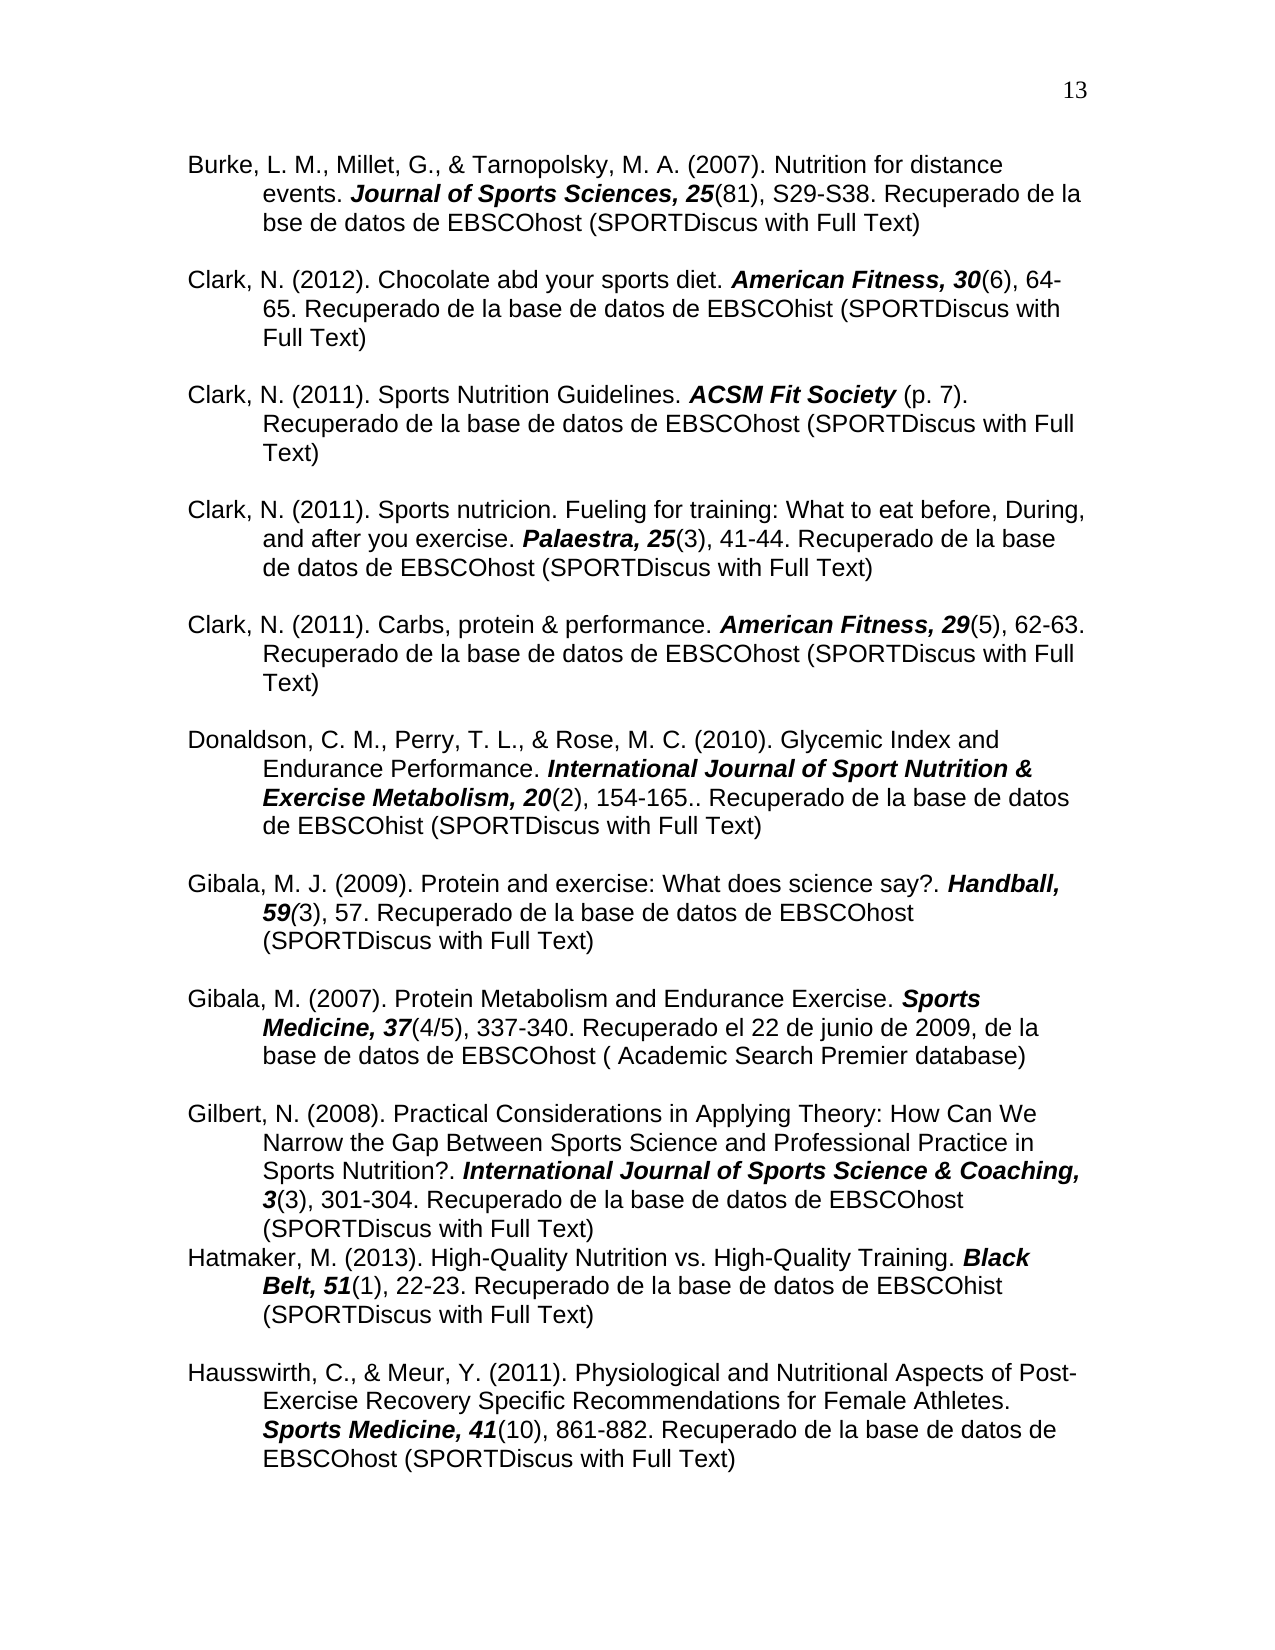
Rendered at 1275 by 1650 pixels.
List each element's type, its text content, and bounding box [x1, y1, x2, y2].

text Gilbert, N. (2008). Practical Considerations in Applying Theory: How Can We Narrow the Gap Between Sports Science and Professional Practice in Sports Nutrition?. International Journal of Sports Science & Coaching, 3(3), 301-304. Recuperado de la base de datos de EBSCOhost (SPORTDiscus with Full Text) [187, 1099, 1087, 1242]
text Clark, N. (2011). Sports nutricion. Fueling for training: What to eat before, During, and after you exercise. Palaestra, 25(3), 41-44. Recuperado de la base de datos de EBSCOhost (SPORTDiscus with Full Text) [187, 495, 1087, 581]
text Hatmaker, M. (2013). High-Quality Nutrition vs. High-Quality Training. Black Belt, 51(1), 22-23. Recuperado de la base de datos de EBSCOhist (SPORTDiscus with Full Text) [187, 1242, 1087, 1329]
text Clark, N. (2011). Sports Nutrition Guidelines. ACSM Fit Society (p. 7). Recuperado de la base de datos de EBSCOhost (SPORTDiscus with Full Text) [187, 380, 1087, 466]
text Donaldson, C. M., Perry, T. L., & Rose, M. C. (2010). Glycemic Index and Endurance Performance. International Journal of Sport Nutrition & Exercise Metabolism, 20(2), 154-165.. Recuperado de la base de datos de EBSCOhist (SPORTDiscus with Full Text) [187, 725, 1087, 840]
text Gibala, M. (2007). Protein Metabolism and Endurance Exercise. Sports Medicine, 37(4/5), 337-340. Recuperado el 22 de junio de 2009, de la base de datos de EBSCOhost ( Academic Search Premier database) [187, 984, 1087, 1070]
text Gibala, M. J. (2009). Protein and exercise: What does science say?. Handball, 59(3), 57. Recuperado de la base de datos de EBSCOhost (SPORTDiscus with Full Text) [187, 869, 1087, 955]
text Hausswirth, C., & Meur, Y. (2011). Physiological and Nutritional Aspects of Post-Exercise Recovery Specific Recommendations for Female Athletes. Sports Medicine, 41(10), 861-882. Recuperado de la base de datos de EBSCOhost (SPORTDiscus with Full Text) [187, 1357, 1087, 1472]
text Burke, L. M., Millet, G., & Tarnopolsky, M. A. (2007). Nutrition for distance events. Journal of Sports Sciences, 25(81), S29-S38. Recuperado de la bse de datos de EBSCOhost (SPORTDiscus with Full Text) [187, 150, 1087, 236]
text Clark, N. (2012). Chocolate abd your sports diet. American Fitness, 30(6), 64-65. Recuperado de la base de datos de EBSCOhist (SPORTDiscus with Full Text) [187, 265, 1087, 351]
text Clark, N. (2011). Carbs, protein & performance. American Fitness, 29(5), 62-63. Recuperado de la base de datos de EBSCOhost (SPORTDiscus with Full Text) [187, 610, 1087, 696]
